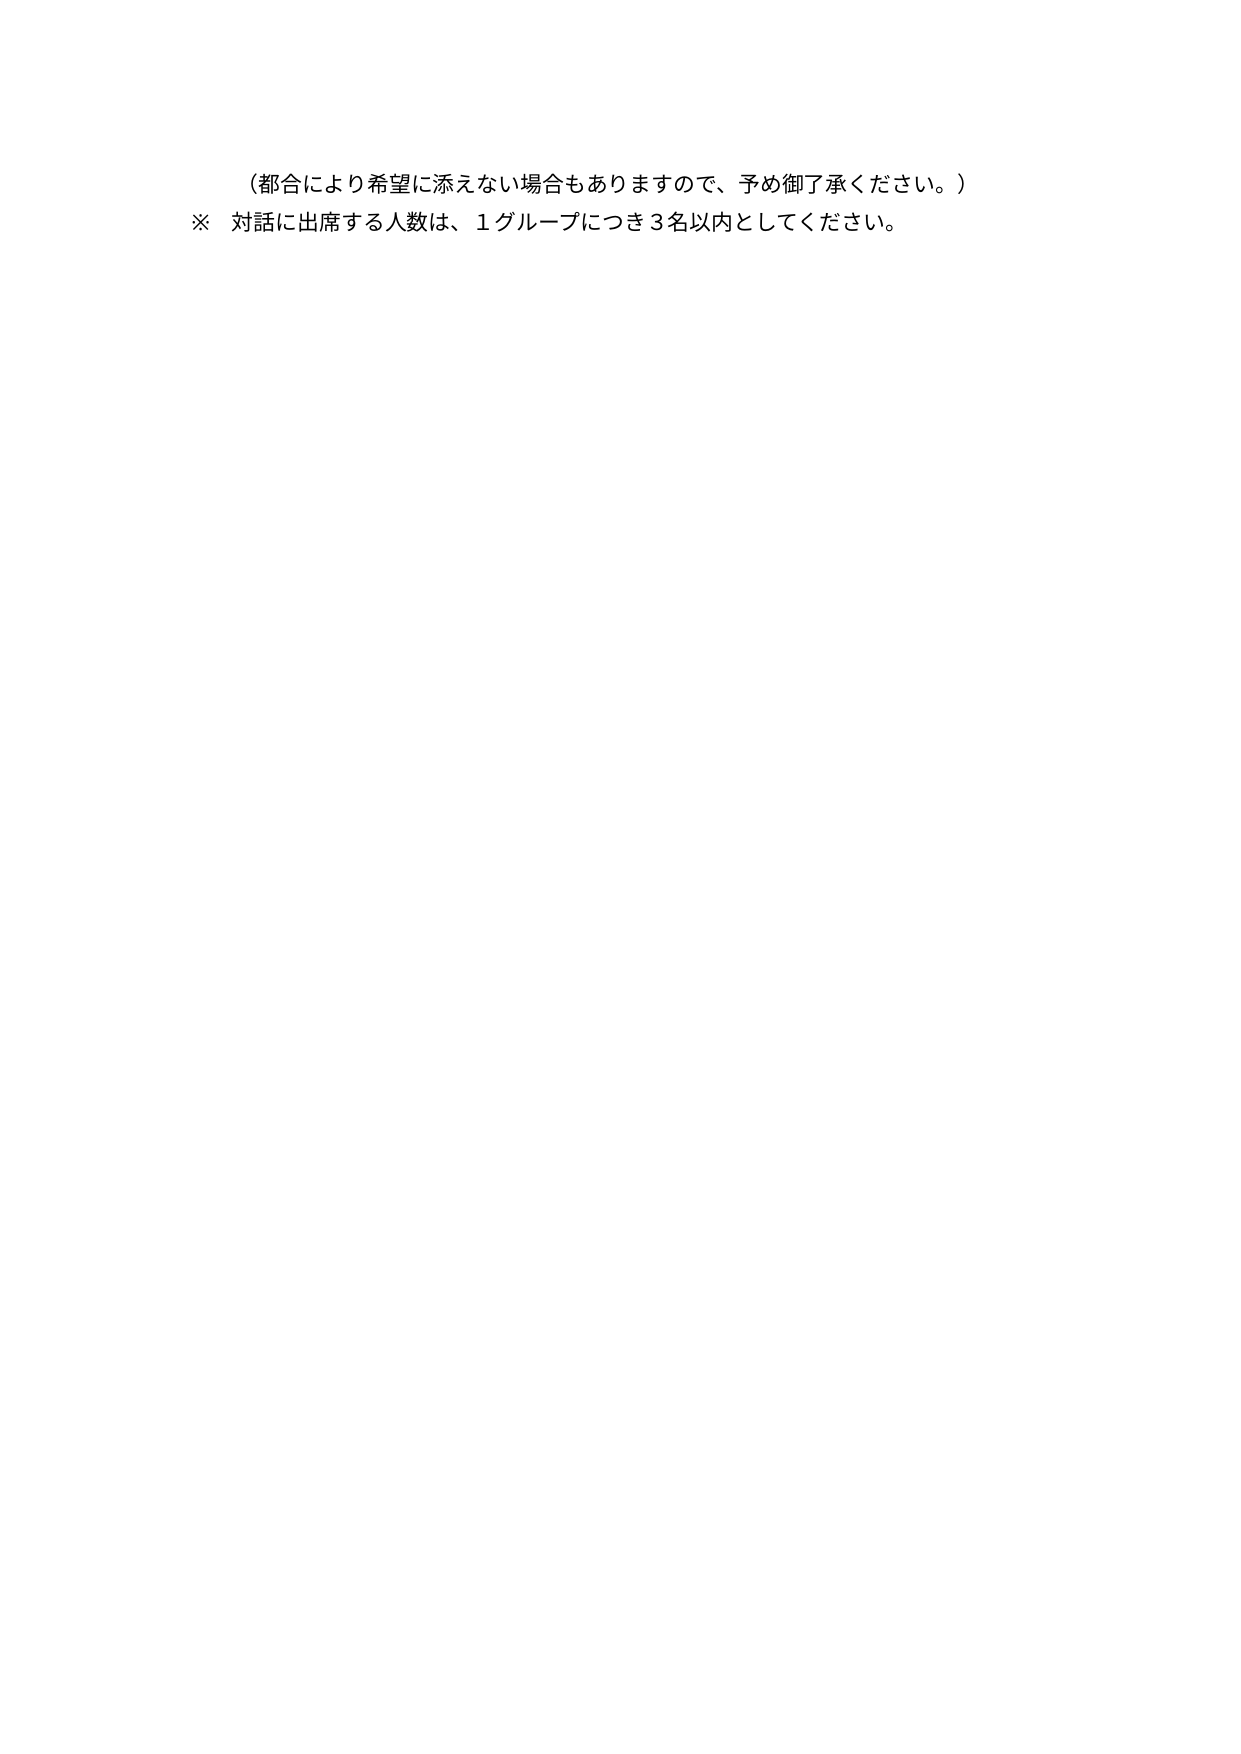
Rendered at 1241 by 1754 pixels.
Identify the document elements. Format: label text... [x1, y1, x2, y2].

text ※ 対話に出席する人数は、１グループにつき３名以内としてください。 [148, 202, 1092, 239]
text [191, 164, 1092, 202]
